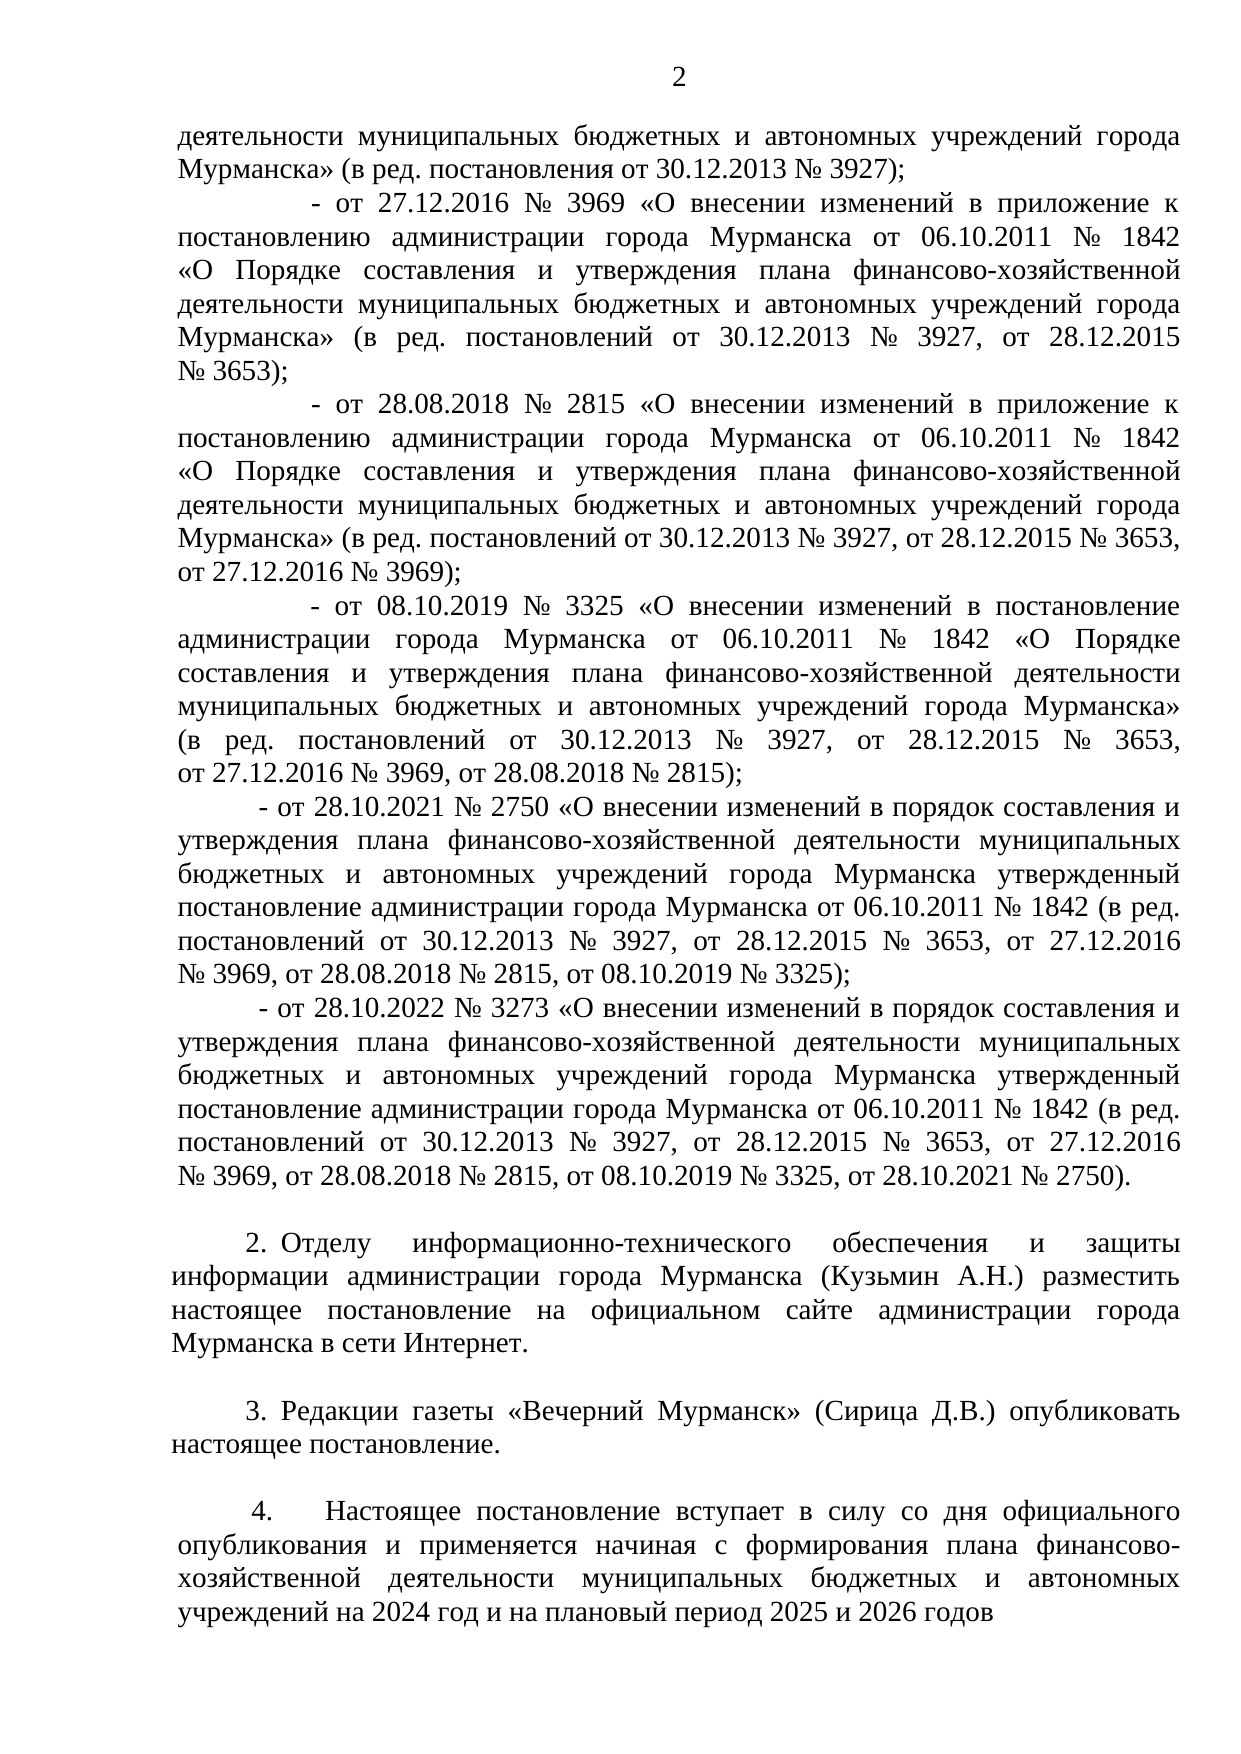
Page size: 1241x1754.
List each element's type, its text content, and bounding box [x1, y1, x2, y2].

text - от 28.08.2018 № 2815 «О внесении изменений в приложение к постановлению администрации города Мурманска от 06.10.2011 № 1842 «О Порядке составления и утверждения плана финансово-хозяйственной деятельности муниципальных бюджетных и автономных учреждений города Мурманска» (в ред. постановлений от 30.12.2013 № 3927, от 28.12.2015 № 3653, от 27.12.2016 № 3969); [177, 386, 1181, 588]
text - от 27.12.2016 № 3969 «О внесении изменений в приложение к постановлению администрации города Мурманска от 06.10.2011 № 1842 «О Порядке составления и утверждения плана финансово-хозяйственной деятельности муниципальных бюджетных и автономных учреждений города Мурманска» (в ред. постановлений от 30.12.2013 № 3927, от 28.12.2015 № 3653); [177, 185, 1181, 386]
text - от 08.10.2019 № 3325 «О внесении изменений в постановление администрации города Мурманска от 06.10.2011 № 1842 «О Порядке составления и утверждения плана финансово-хозяйственной деятельности муниципальных бюджетных и автономных учреждений города Мурманска» (в ред. постановлений от 30.12.2013 № 3927, от 28.12.2015 № 3653, от 27.12.2016 № 3969, от 28.08.2018 № 2815); [177, 588, 1181, 789]
text - от 28.10.2021 № 2750 «О внесении изменений в порядок составления и утверждения плана финансово-хозяйственной деятельности муниципальных бюджетных и автономных учреждений города Мурманска утвержденный постановление администрации города Мурманска от 06.10.2011 № 1842 (в ред. постановлений от 30.12.2013 № 3927, от 28.12.2015 № 3653, от 27.12.2016 № 3969, от 28.08.2018 № 2815, от 08.10.2019 № 3325); [177, 789, 1181, 990]
text 4. Настоящее постановление вступает в силу со дня официального опубликования и применяется начиная с формирования плана финансово-хозяйственной деятельности муниципальных бюджетных и автономных учреждений на 2024 год и на плановый период 2025 и 2026 годов [177, 1493, 1181, 1627]
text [177, 118, 1181, 185]
text - от 28.10.2022 № 3273 «О внесении изменений в порядок составления и утверждения плана финансово-хозяйственной деятельности муниципальных бюджетных и автономных учреждений города Мурманска утвержденный постановление администрации города Мурманска от 06.10.2011 № 1842 (в ред. постановлений от 30.12.2013 № 3927, от 28.12.2015 № 3653, от 27.12.2016 № 3969, от 28.08.2018 № 2815, от 08.10.2019 № 3325, от 28.10.2021 № 2750). [177, 990, 1181, 1191]
text 2. Отделу информационно-технического обеспечения и защиты информации администрации города Мурманска (Кузьмин А.Н.) разместить настоящее постановление на официальном сайте администрации города Мурманска в сети Интернет. [171, 1225, 1181, 1359]
text 3. Редакции газеты «Вечерний Мурманск» (Сирица Д.В.) опубликовать настоящее постановление. [171, 1393, 1181, 1460]
